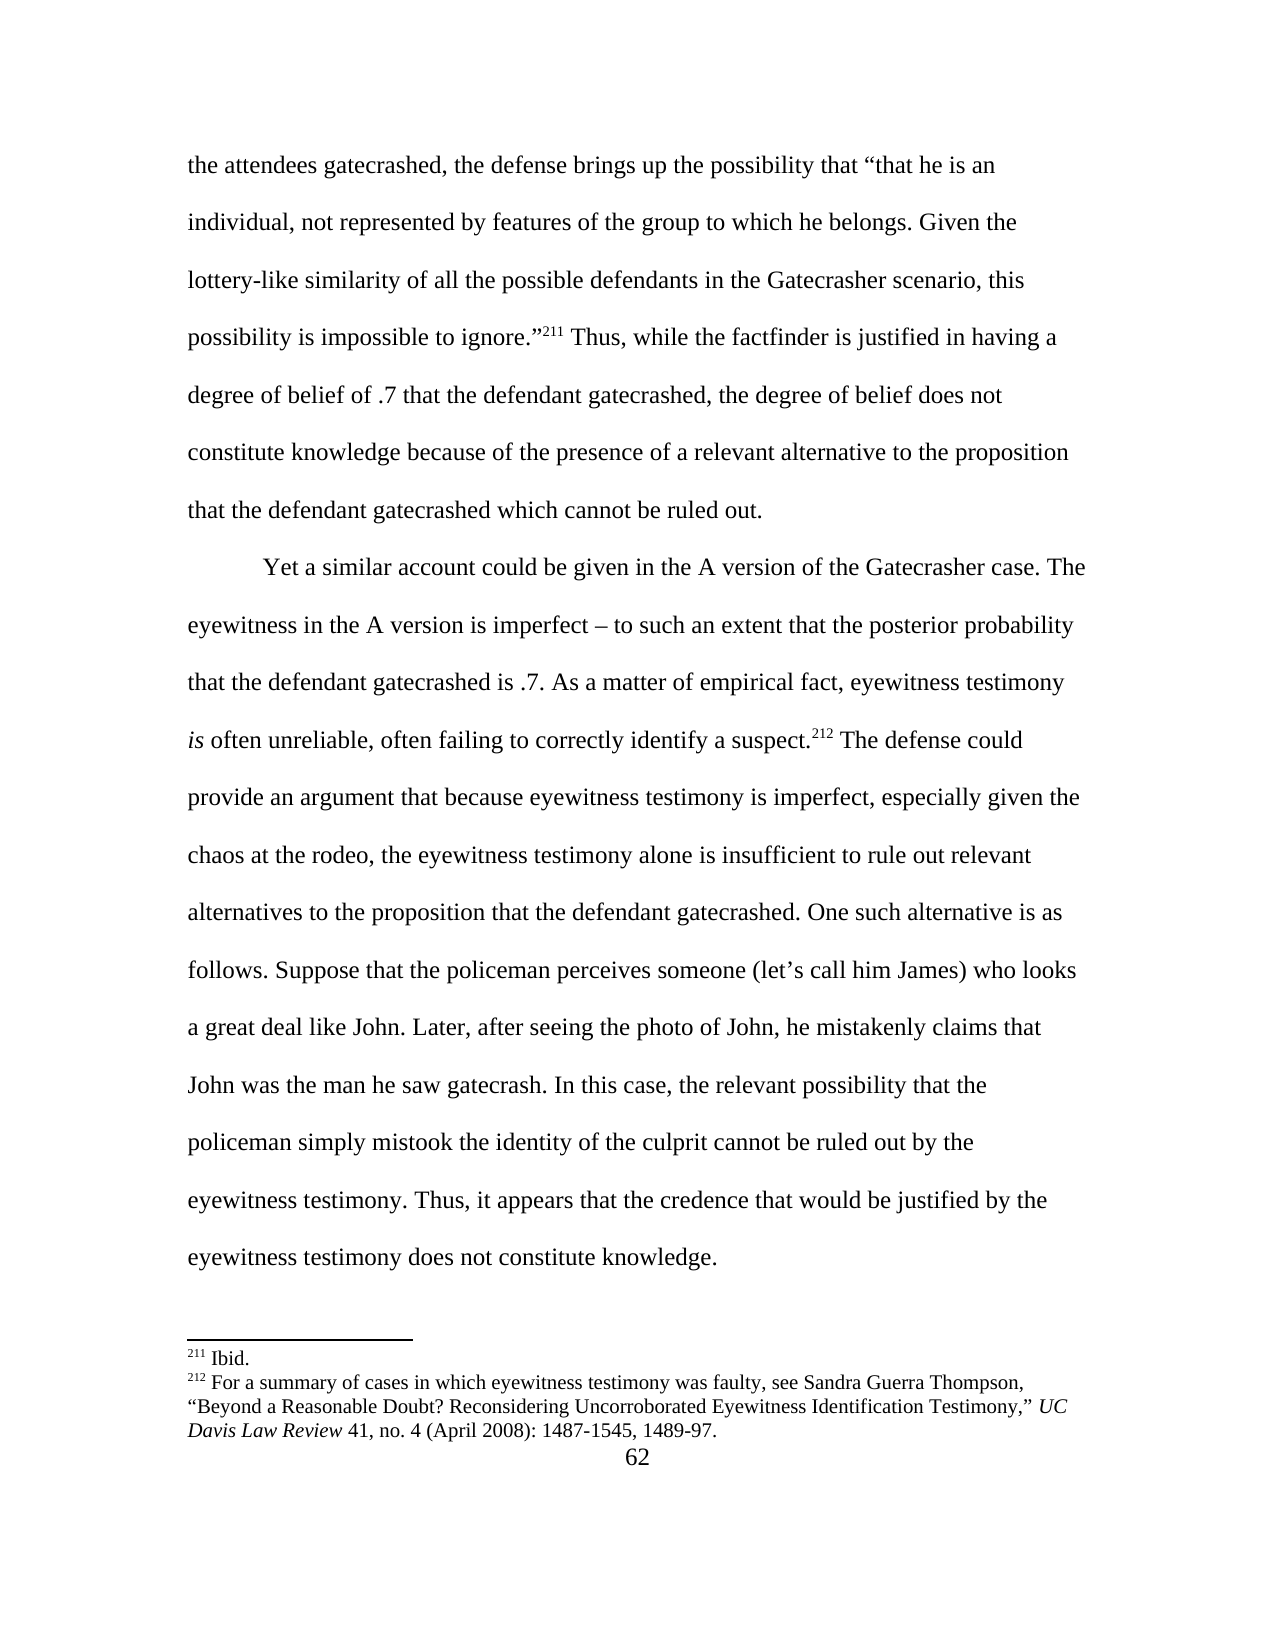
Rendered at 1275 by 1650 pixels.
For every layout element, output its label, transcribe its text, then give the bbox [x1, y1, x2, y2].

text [187, 150, 1087, 524]
text Yet a similar account could be given in the A version of the Gatecrasher case. The eyewitness in the A version is imperfect – to such an extent that the posterior probability that the defendant gatecrashed is .7. As a matter of empirical fact, eyewitness testimony is often unreliable, often failing to correctly identify a suspect. The defense could provide an argument that because eyewitness testimony is imperfect, especially given the chaos at the rodeo, the eyewitness testimony alone is insufficient to rule out relevant alternatives to the proposition that the defendant gatecrashed. One such alternative is as follows. Suppose that the policeman perceives someone (let’s call him James) who looks a great deal like John. Later, after seeing the photo of John, he mistakenly claims that John was the man he saw gatecrash. In this case, the relevant possibility that the policeman simply mistook the identity of the culprit cannot be ruled out by the eyewitness testimony. Thus, it appears that the credence that would be justified by the eyewitness testimony does not constitute knowledge. [187, 552, 1087, 1271]
